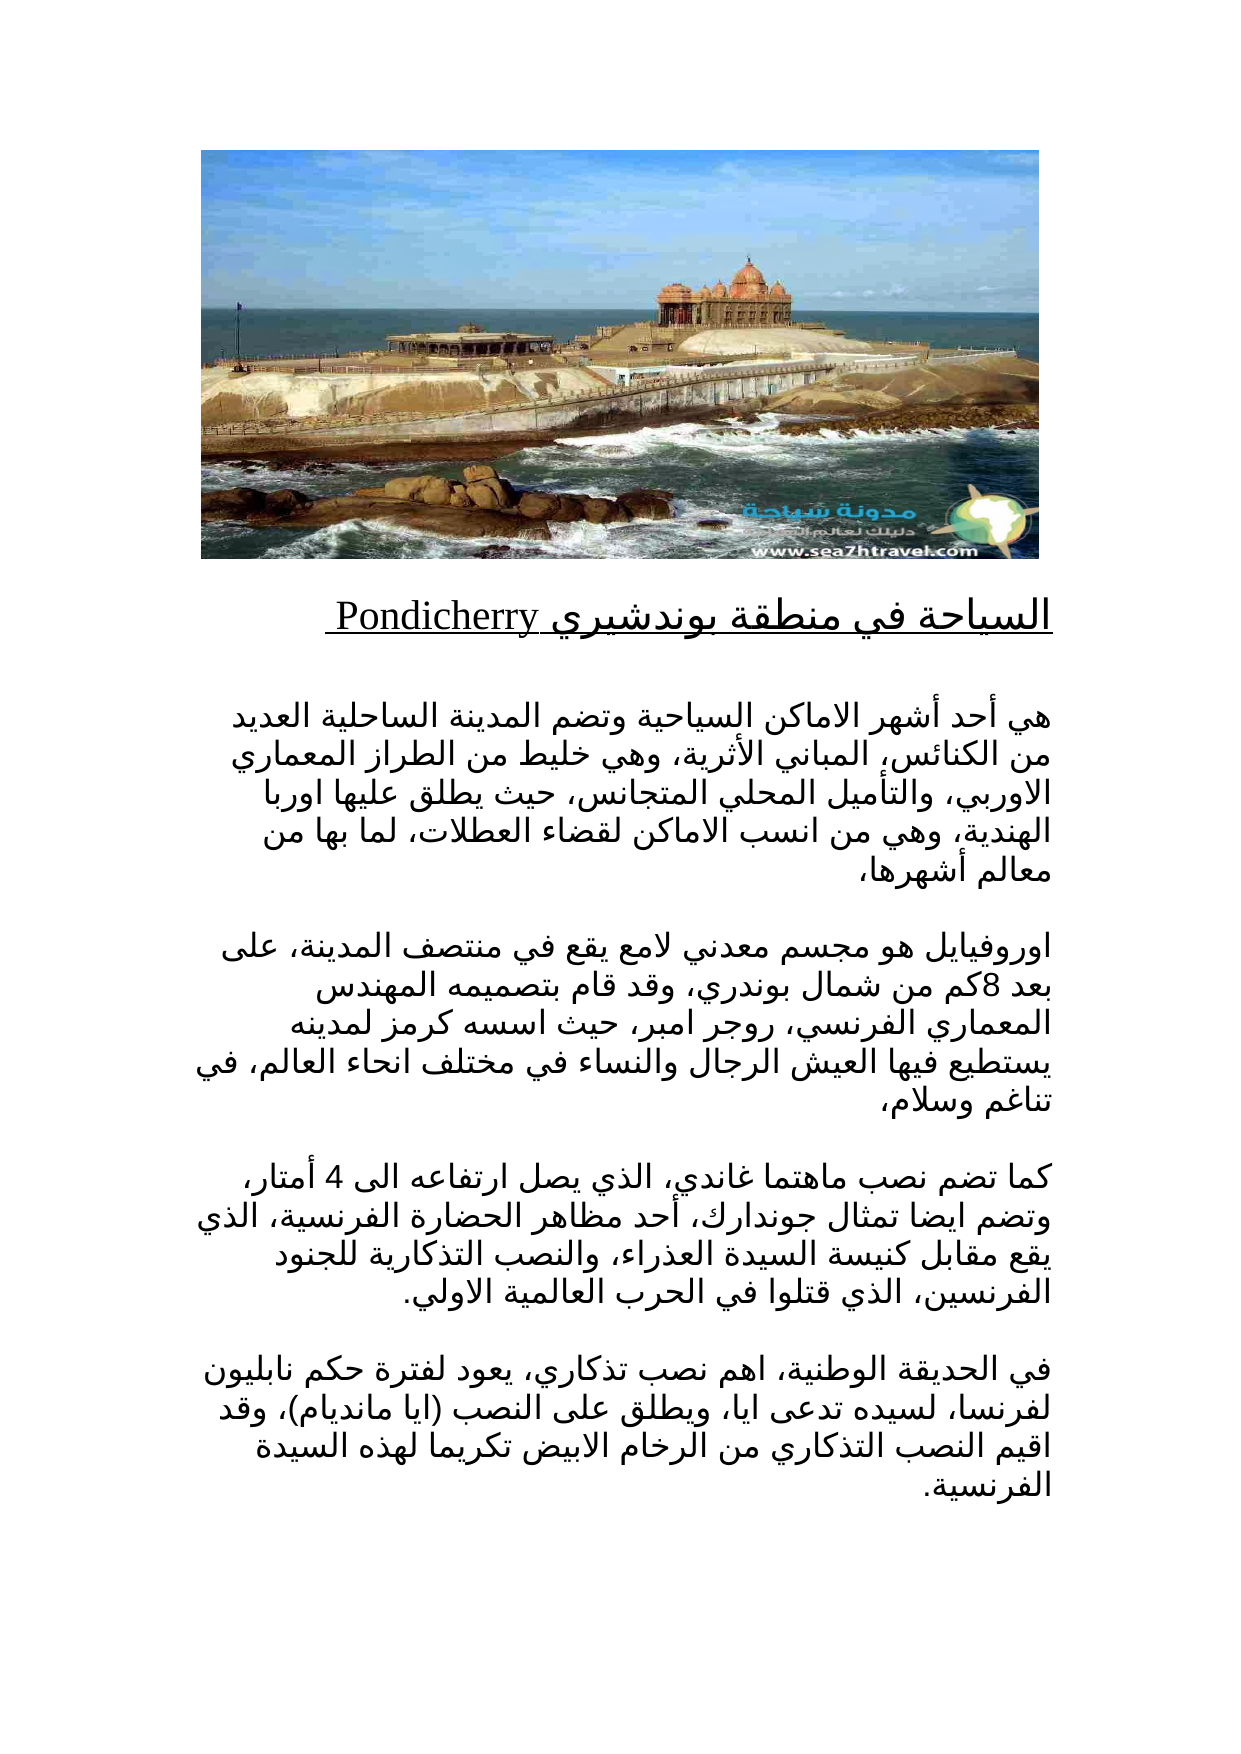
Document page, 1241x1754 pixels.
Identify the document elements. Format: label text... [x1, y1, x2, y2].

text السياحة في منطقة بوندشيري Pondicherry [187, 590, 1053, 638]
text هي أحد أشهر الاماكن السياحية وتضم المدينة الساحلية العديد من الكنائس، المباني الأثرية، وهي خليط من الطراز المعماري الاوربي، والتأميل المحلي المتجانس، حيث يطلق عليها اوربا الهندية، وهي من انسب الاماكن لقضاء العطلات، لما بها من معالم أشهرها، [187, 696, 1053, 888]
text اوروفيايل هو مجسم معدني لامع يقع في منتصف المدينة، على بعد 8كم من شمال بوندري، وقد قام بتصميمه المهندس المعماري الفرنسي، روجر امبر، حيث اسسه كرمز لمدينه يستطيع فيها العيش الرجال والنساء في مختلف انحاء العالم، في تناغم وسلام، [187, 927, 1053, 1119]
text كما تضم نصب ماهتما غاندي، الذي يصل ارتفاعه الى 4 أمتار، وتضم ايضا تمثال جوندارك، أحد مظاهر الحضارة الفرنسية، الذي يقع مقابل كنيسة السيدة العذراء، والنصب التذكارية للجنود الفرنسين، الذي قتلوا في الحرب العالمية الاولي. [187, 1157, 1053, 1311]
picture [201, 150, 1039, 559]
text في الحديقة الوطنية، اهم نصب تذكاري، يعود لفترة حكم نابليون لفرنسا، لسيده تدعى ايا، ويطلق على النصب (ايا مانديام)، وقد اقيم النصب التذكاري من الرخام الابيض تكريما لهذه السيدة الفرنسية. [187, 1349, 1053, 1503]
